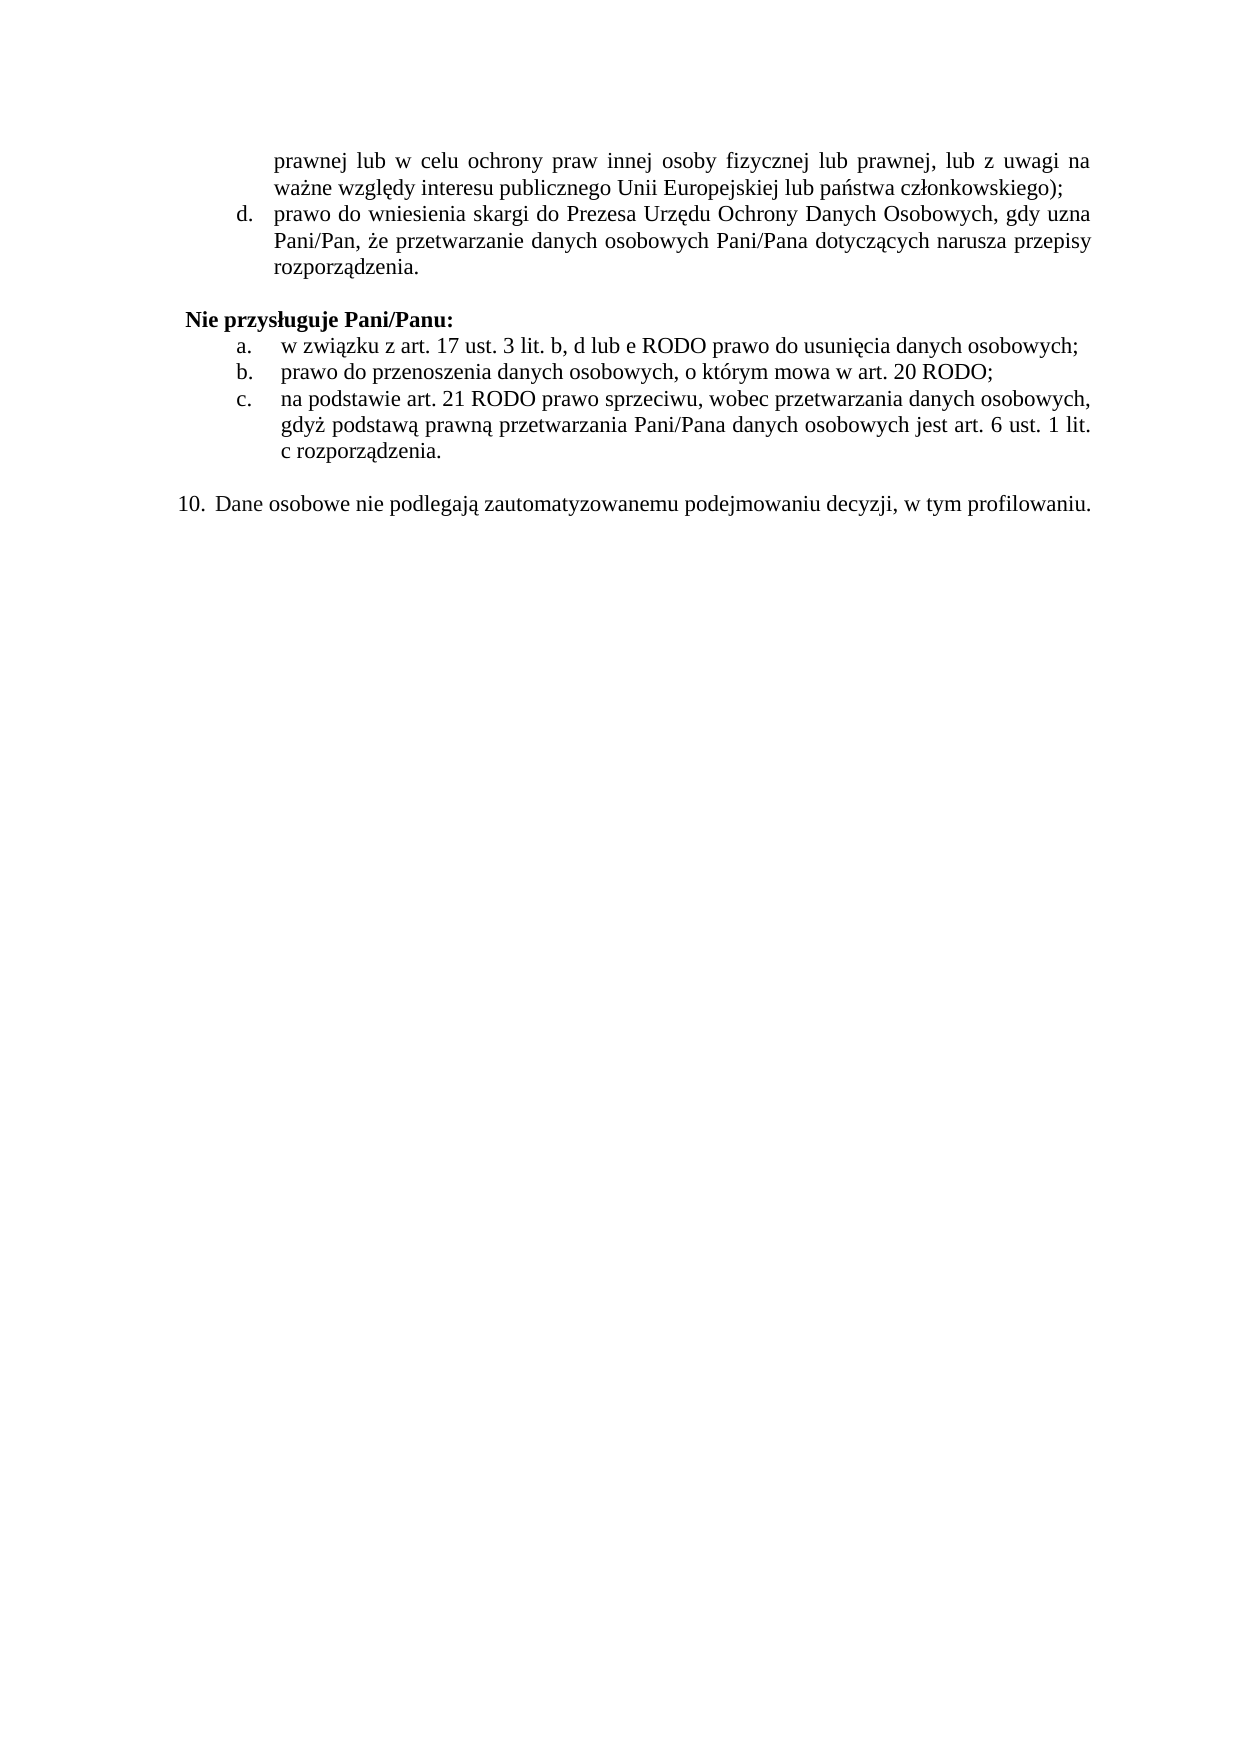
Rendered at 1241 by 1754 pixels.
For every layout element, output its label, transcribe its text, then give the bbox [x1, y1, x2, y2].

list Dane osobowe nie podlegają zautomatyzowanemu podejmowaniu decyzji, w tym profilowaniu. [269, 490, 1093, 517]
list prawo do przenoszenia danych osobowych, o którym mowa w art. 20 RODO; [236, 358, 1093, 385]
text Nie przysługuje Pani/Panu: [148, 306, 1093, 332]
list na podstawie art. 21 RODO prawo sprzeciwu, wobec przetwarzania danych osobowych, gdyż podstawą prawną przetwarzania Pani/Pana danych osobowych jest art. 6 ust. 1 lit. c rozporządzenia. [236, 385, 1093, 464]
list prawo do wniesienia skargi do Prezesa Urzędu Ochrony Danych Osobowych, gdy uzna Pani/Pan, że przetwarzanie danych osobowych Pani/Pana dotyczących narusza przepisy rozporządzenia. [236, 200, 1093, 279]
list w związku z art. 17 ust. 3 lit. b, d lub e RODO prawo do usunięcia danych osobowych; [236, 332, 1093, 358]
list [236, 148, 1093, 200]
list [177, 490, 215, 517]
